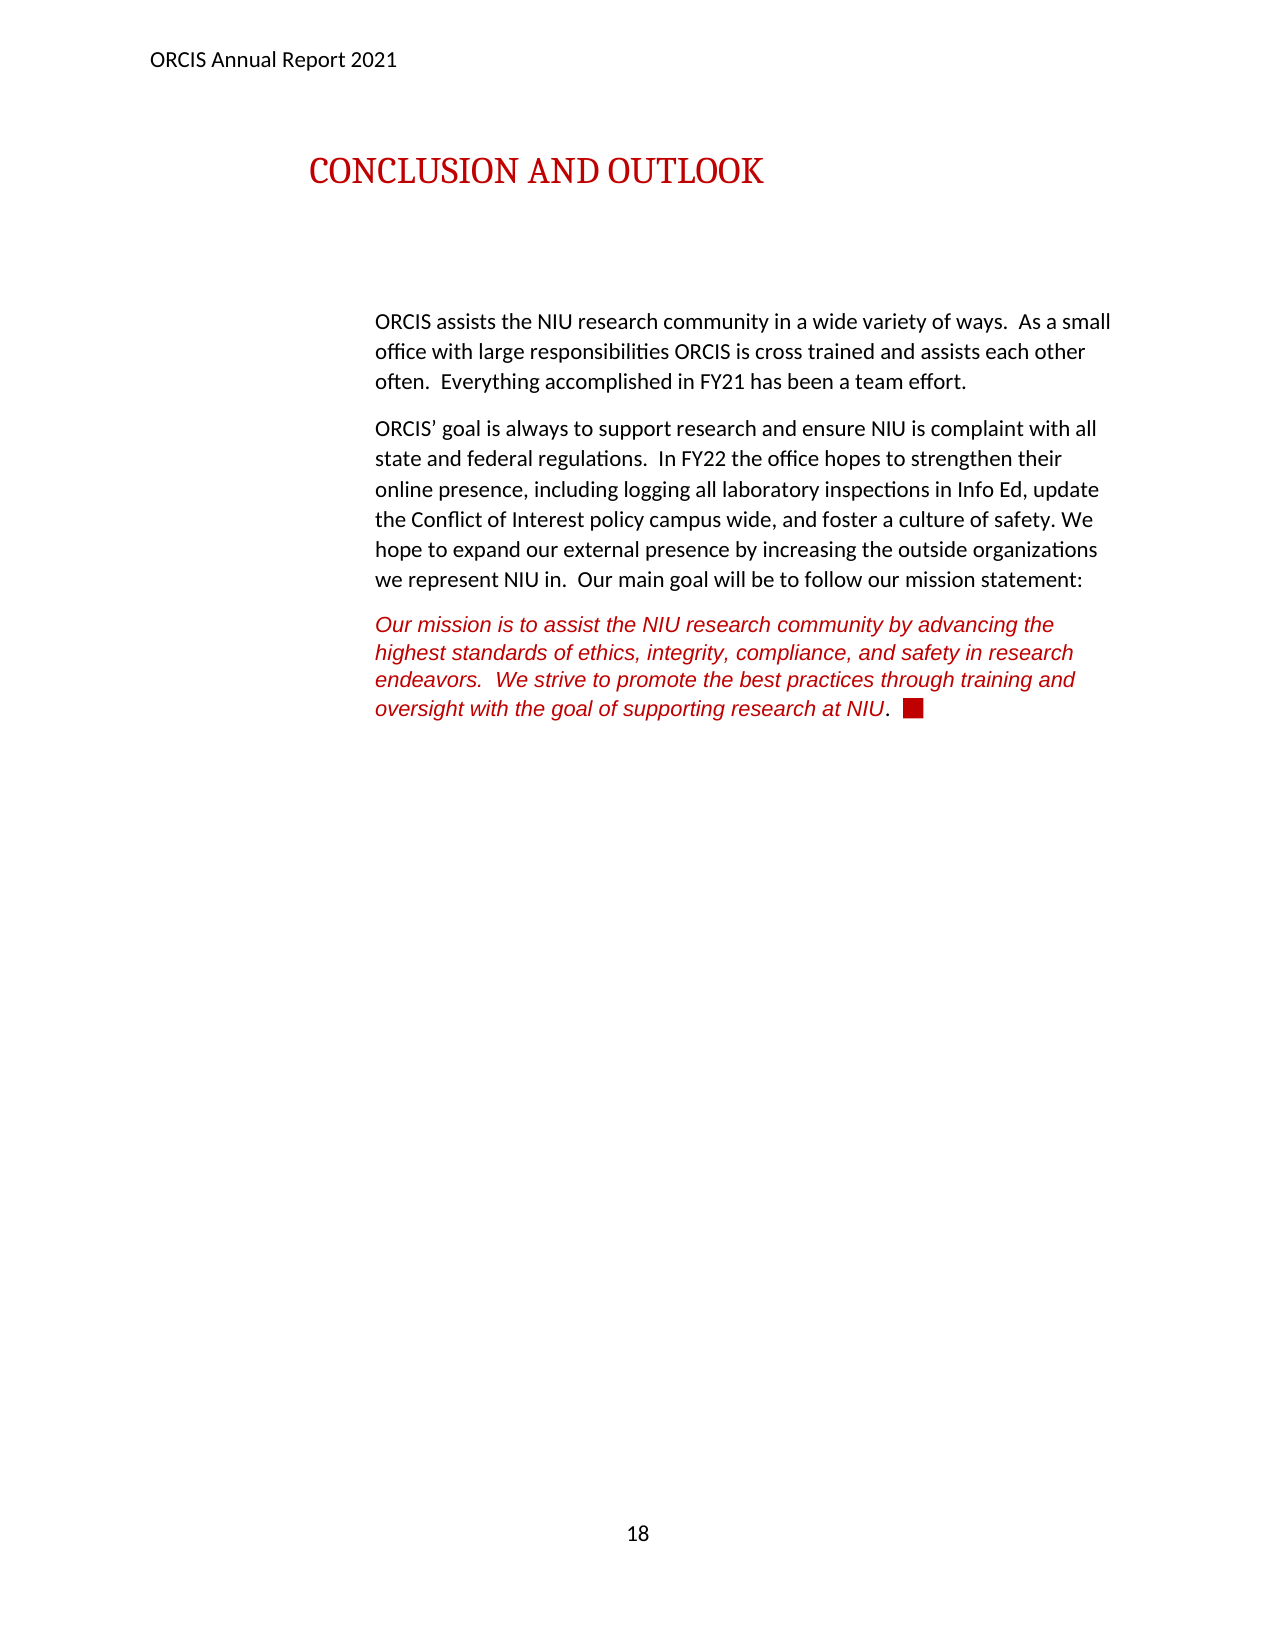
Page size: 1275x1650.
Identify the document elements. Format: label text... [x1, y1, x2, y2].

text CONCLUSION AND OUTLOOK [309, 150, 1125, 193]
text Our mission is to assist the NIU research community by advancing the highest standards of ethics, integrity, compliance, and safety in research endeavors. We strive to promote the best practices through training and oversight with the goal of supporting research at NIU. [375, 612, 1125, 722]
text ORCIS assists the NIU research community in a wide variety of ways. As a small office with large responsibilities ORCIS is cross trained and assists each other often. Everything accomplished in FY21 has been a team effort. [375, 307, 1125, 395]
text ORCIS’ goal is always to support research and ensure NIU is complaint with all state and federal regulations. In FY22 the office hopes to strengthen their online presence, including logging all laboratory inspections in Info Ed, update the Conflict of Interest policy campus wide, and foster a culture of safety. We hope to expand our external presence by increasing the outside organizations we represent NIU in. Our main goal will be to follow our mission statement: [375, 414, 1125, 593]
